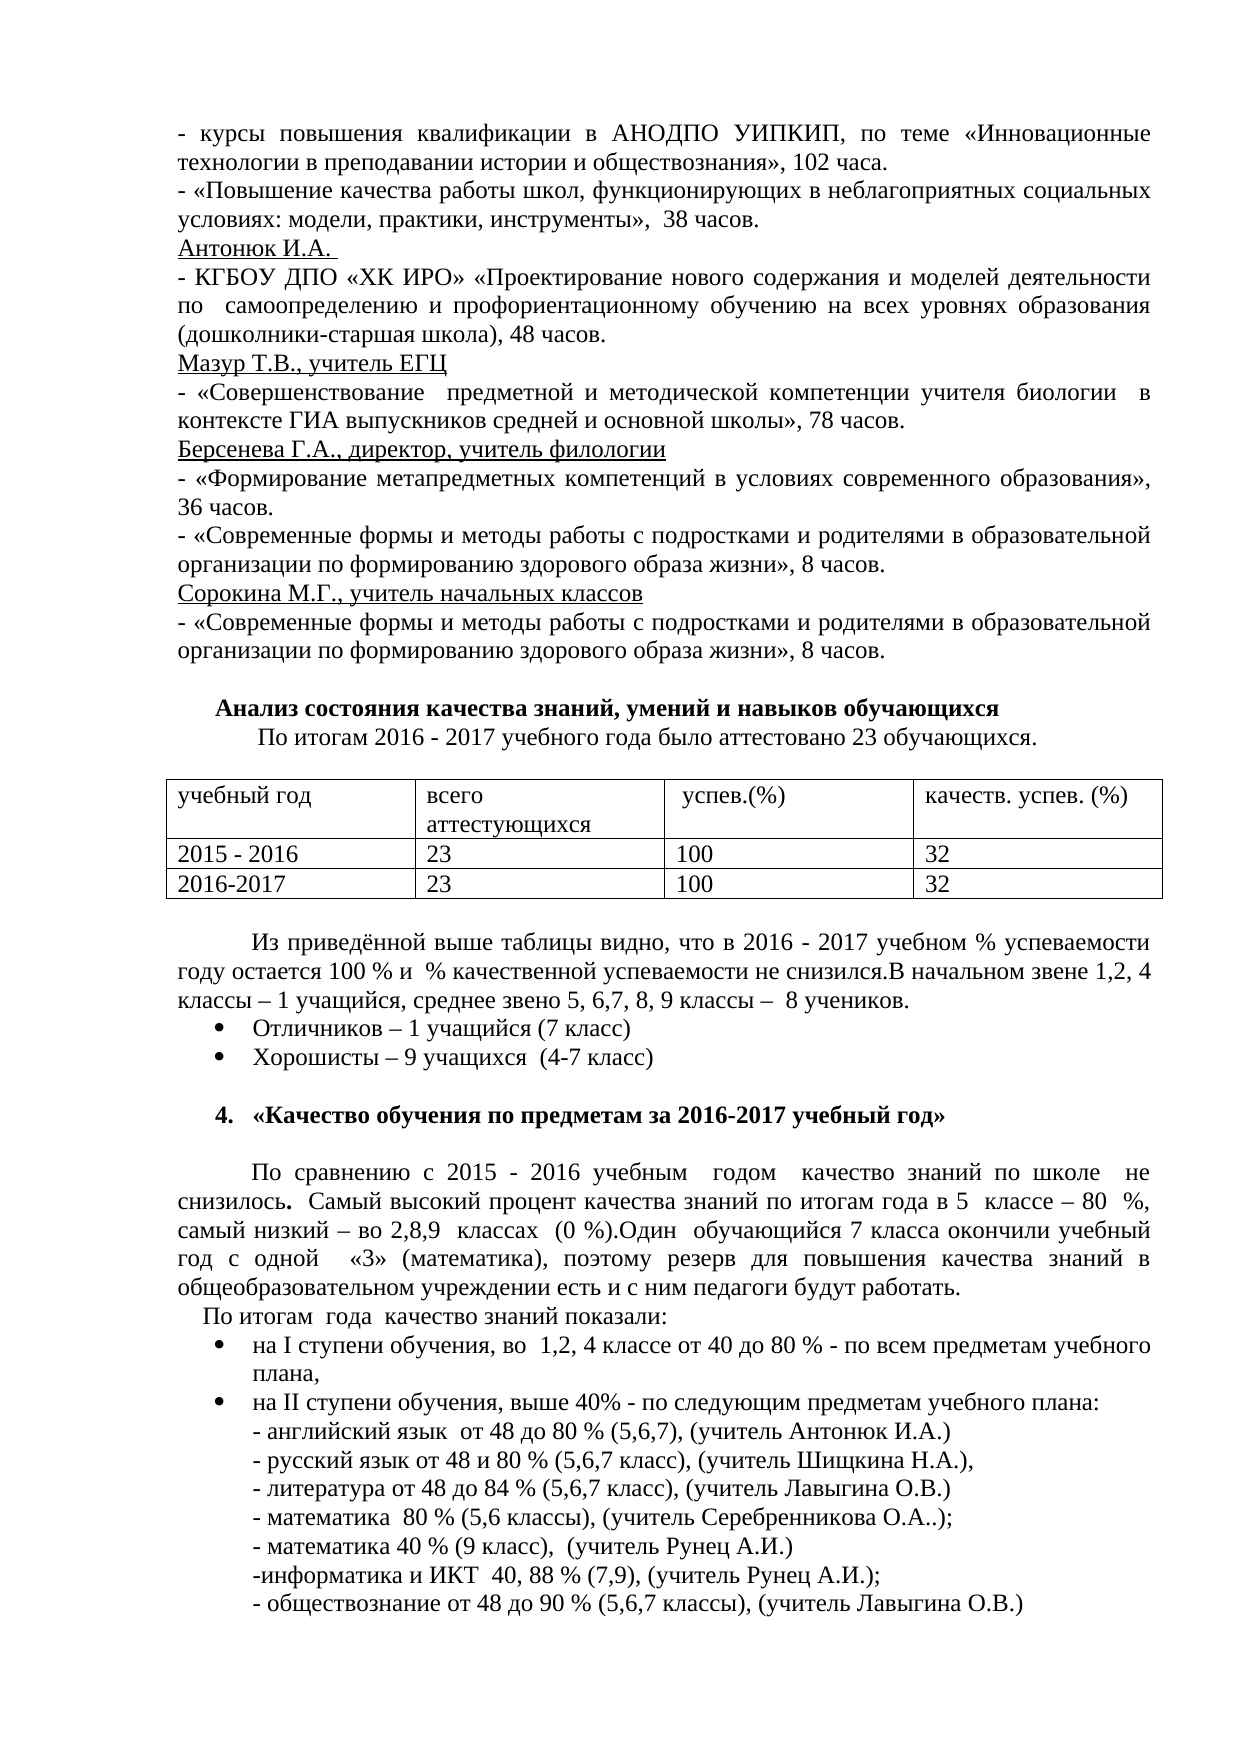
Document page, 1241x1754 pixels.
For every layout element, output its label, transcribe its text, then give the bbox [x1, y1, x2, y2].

text - «Повышение качества работы школ, функционирующих в неблагоприятных социальных условиях: модели, практики, инструменты», 38 часов. [177, 176, 1152, 233]
text - английский язык от 48 до 80 % (5,6,7), (учитель Антонюк И.А.) [252, 1416, 1152, 1445]
table_cell 32 [914, 839, 1162, 868]
list «Качество обучения по предметам за 2016-2017 учебный год» [215, 1100, 1152, 1128]
text Анализ состояния качества знаний, умений и навыков обучающихся [215, 693, 1152, 722]
table_header учебный год [167, 780, 415, 838]
text Мазур Т.В., учитель ЕГЦ [177, 348, 1152, 377]
text -информатика и ИКТ 40, 88 % (7,9), (учитель Рунец А.И.); [252, 1560, 1152, 1588]
list Хорошисты – 9 учащихся (4-7 класс) [215, 1042, 1152, 1071]
text - курсы повышения квалификации в АНОДПО УИПКИП, по теме «Инновационные технологии в преподавании истории и обществознания», 102 часа. [177, 118, 1152, 176]
text - «Современные формы и методы работы с подростками и родителями в образовательной организации по формированию здорового образа жизни», 8 часов. [177, 521, 1152, 578]
text Из приведённой выше таблицы видно, что в 2016 - 2017 учебном % успеваемости году остается 100 % и % качественной успеваемости не снизился.В начальном звене 1,2, 4 классы – 1 учащийся, среднее звено 5, 6,7, 8, 9 классы – 8 учеников. [177, 927, 1152, 1013]
text По сравнению с 2015 - 2016 учебным годом качество знаний по школе не снизилось. Самый высокий процент качества знаний по итогам года в 5 классе – 80 %, самый низкий – во 2,8,9 классах (0 %).Один обучающийся 7 класса окончили учебный год с одной «3» (математика), поэтому резерв для повышения качества знаний в общеобразовательном учреждении есть и с ним педагоги будут работать. [177, 1157, 1152, 1301]
table_header успев.(%) [665, 780, 913, 838]
table_cell 23 [416, 839, 664, 868]
text - «Совершенствование предметной и методической компетенции учителя биологии в контексте ГИА выпускников средней и основной школы», 78 часов. [177, 377, 1152, 434]
table_cell 32 [914, 869, 1162, 897]
text По итогам года качество знаний показали: [177, 1301, 1152, 1330]
text Антонюк И.А. [177, 233, 1152, 262]
table_cell 100 [665, 869, 913, 897]
text Сорокина М.Г., учитель начальных классов [177, 578, 1152, 607]
text - математика 40 % (9 класс), (учитель Рунец А.И.) [252, 1531, 1152, 1560]
table_header качеств. успев. (%) [914, 780, 1162, 838]
list на II ступени обучения, выше 40% - по следующим предметам учебного плана: [215, 1387, 1152, 1416]
text - математика 80 % (5,6 классы), (учитель Серебренникова О.А..); [252, 1502, 1152, 1531]
text По итогам 2016 - 2017 учебного года было аттестовано 23 обучающихся. [177, 722, 1152, 751]
table_header всего аттестующихся [416, 780, 664, 838]
table_cell 2015 - 2016 [167, 839, 415, 868]
text - «Формирование метапредметных компетенций в условиях современного образования», 36 часов. [177, 463, 1152, 521]
text - КГБОУ ДПО «ХК ИРО» «Проектирование нового содержания и моделей деятельности по самоопределению и профориентационному обучению на всех уровнях образования (дошколники-старшая школа), 48 часов. [177, 262, 1152, 348]
list Отличников – 1 учащийся (7 класс) [215, 1013, 1152, 1042]
text - «Современные формы и методы работы с подростками и родителями в образовательной организации по формированию здорового образа жизни», 8 часов. [177, 607, 1152, 664]
table_cell 23 [416, 869, 664, 897]
list на I ступени обучения, во 1,2, 4 классе от 40 до 80 % - по всем предметам учебного плана, [215, 1330, 1152, 1387]
text - обществознание от 48 до 90 % (5,6,7 классы), (учитель Лавыгина О.В.) [252, 1588, 1152, 1617]
table_cell 2016-2017 [167, 869, 415, 897]
table_cell 100 [665, 839, 913, 868]
text - русский язык от 48 и 80 % (5,6,7 класс), (учитель Шищкина Н.А.), [252, 1445, 1152, 1473]
text - литература от 48 до 84 % (5,6,7 класс), (учитель Лавыгина О.В.) [252, 1473, 1152, 1502]
text Берсенева Г.А., директор, учитель филологии [177, 434, 1152, 463]
